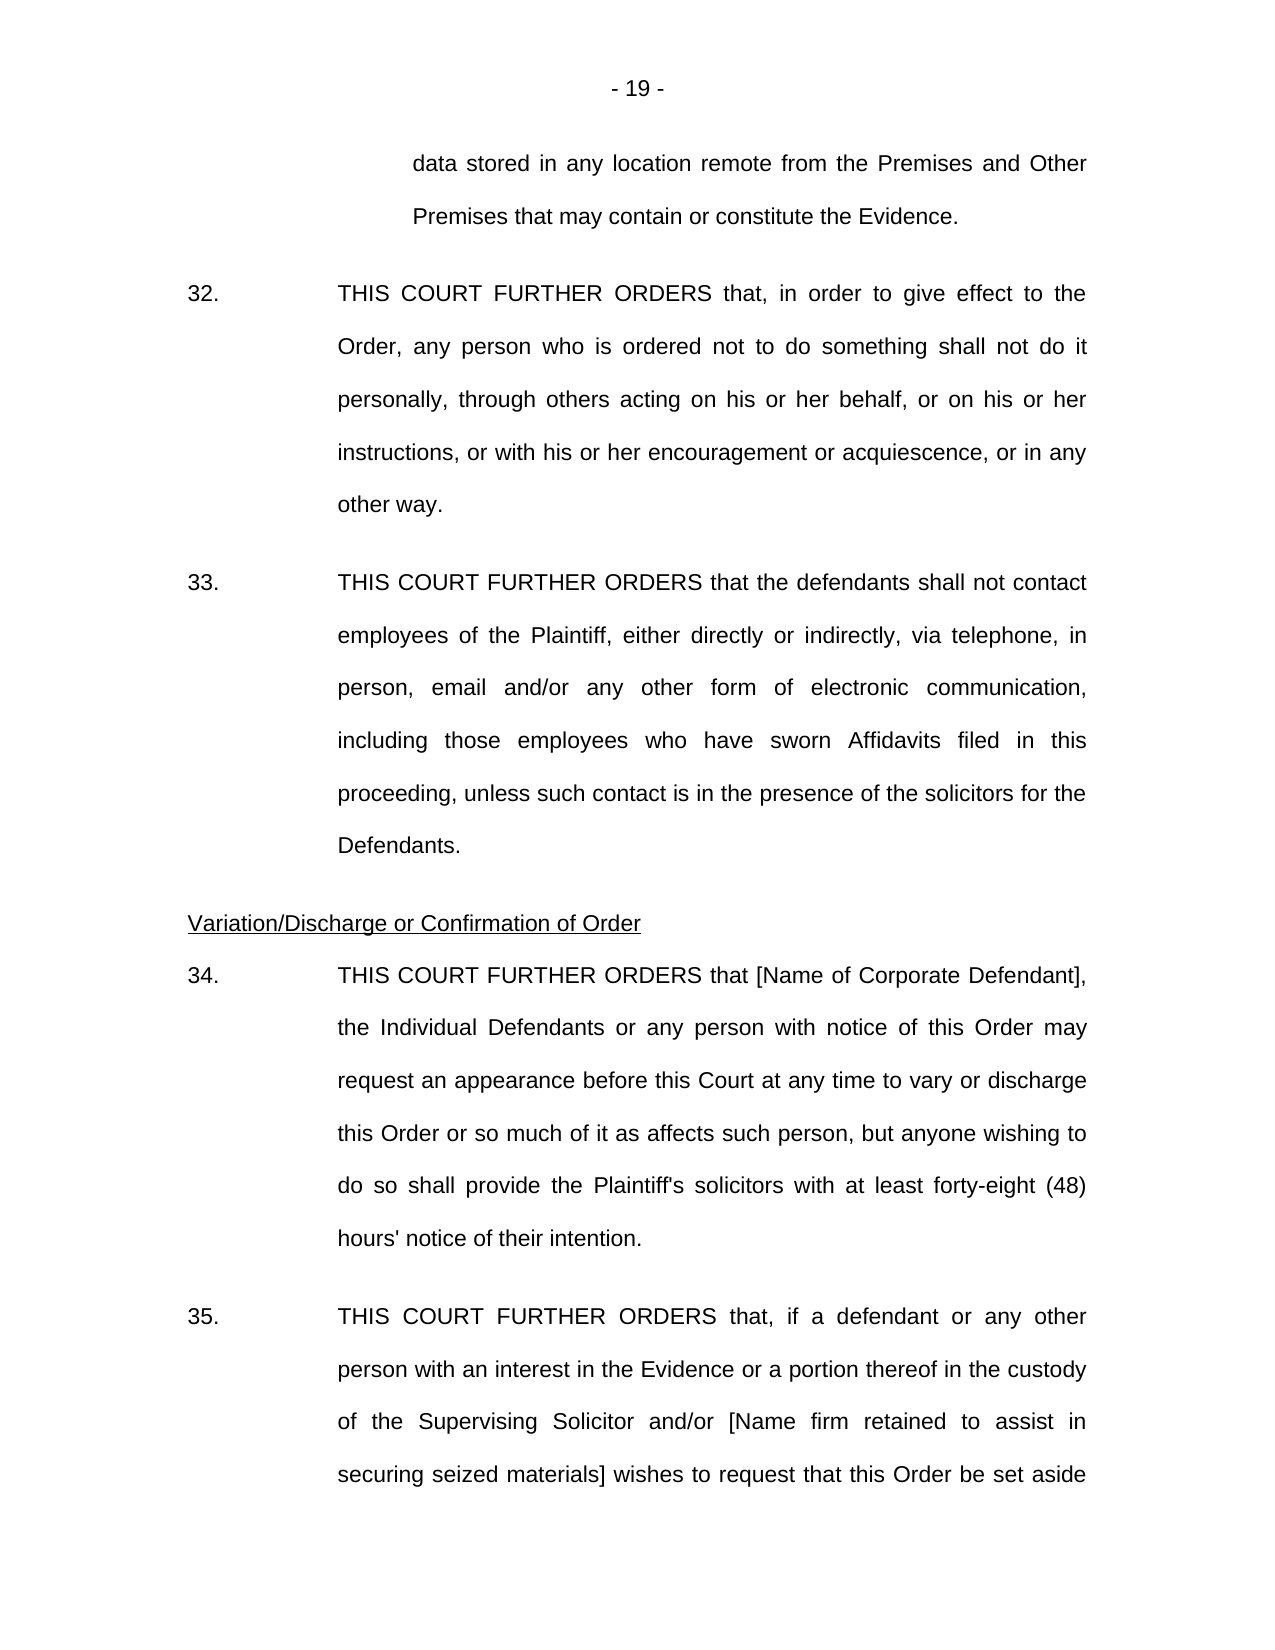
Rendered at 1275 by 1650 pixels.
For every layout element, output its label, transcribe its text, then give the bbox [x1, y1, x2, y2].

list THIS COURT FURTHER ORDERS that, in order to give effect to the Order, any person who is ordered not to do something shall not do it personally, through others acting on his or her behalf, or on his or her instructions, or with his or her encouragement or acquiescence, or in any other way. [187, 280, 1087, 518]
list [337, 150, 1087, 229]
text Variation/Discharge or Confirmation of Order [187, 910, 1087, 937]
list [187, 1303, 1087, 1487]
list THIS COURT FURTHER ORDERS that [Name of Corporate Defendant], the Individual Defendants or any person with notice of this Order may request an appearance before this Court at any time to vary or discharge this Order or so much of it as affects such person, but anyone wishing to do so shall provide the Plaintiff's solicitors with at least forty-eight (48) hours' notice of their intention. [187, 962, 1087, 1251]
list THIS COURT FURTHER ORDERS that the defendants shall not contact employees of the Plaintiff, either directly or indirectly, via telephone, in person, email and/or any other form of electronic communication, including those employees who have sworn Affidavits filed in this proceeding, unless such contact is in the presence of the solicitors for the Defendants. [187, 569, 1087, 859]
